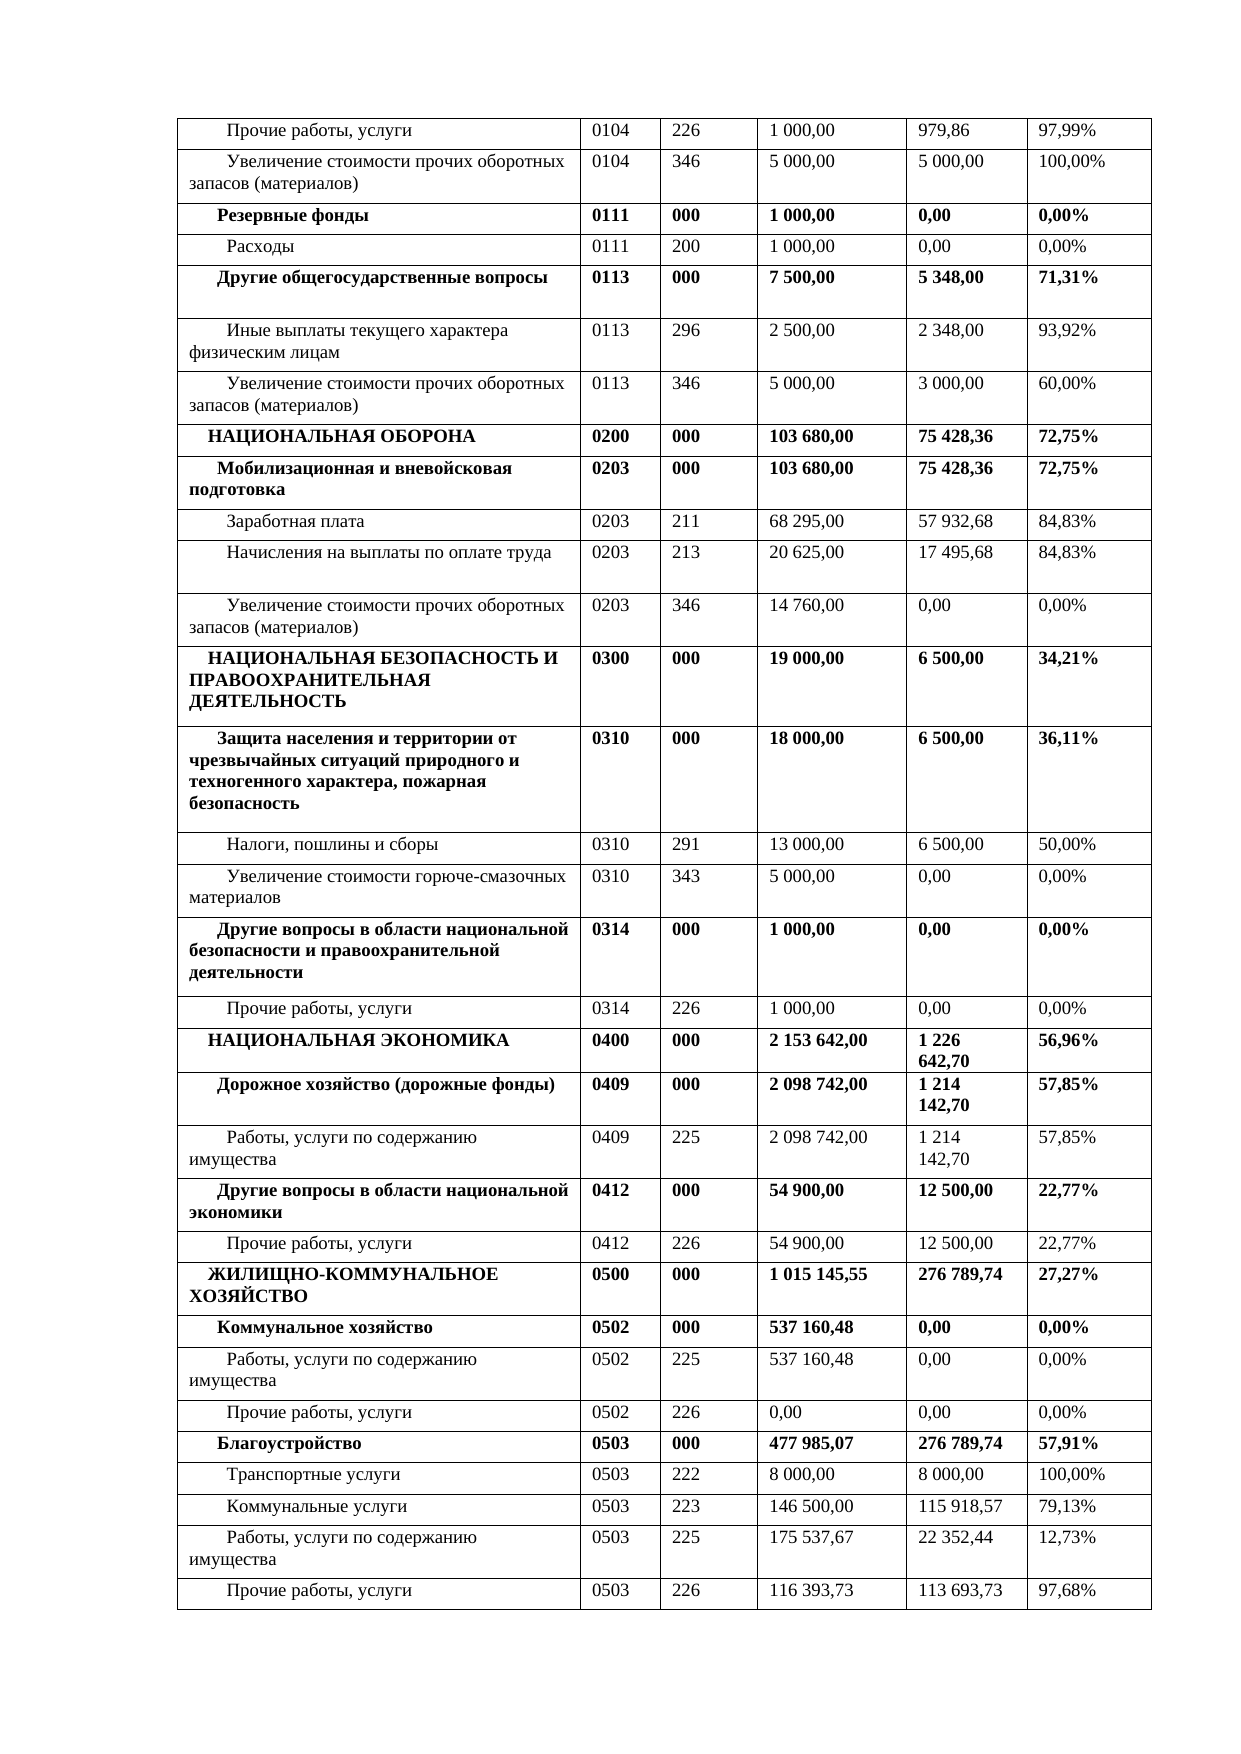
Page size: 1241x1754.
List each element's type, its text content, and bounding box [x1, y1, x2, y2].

table_cell 000 [661, 918, 757, 996]
table_cell Заработная плата [178, 510, 580, 540]
table_cell 84,83% [1028, 510, 1151, 540]
table_cell Увеличение стоимости прочих оборотных запасов (материалов) [178, 372, 580, 424]
table_cell 57 932,68 [907, 510, 1027, 540]
table_cell 477 985,07 [758, 1432, 906, 1462]
table_cell 0,00 [907, 1401, 1027, 1431]
table_cell 22 352,44 [907, 1526, 1027, 1578]
table_cell 103 680,00 [758, 425, 906, 456]
table_cell 346 [661, 594, 757, 646]
table_cell 60,00% [1028, 372, 1151, 424]
table_cell 346 [661, 372, 757, 424]
table_cell 0502 [581, 1348, 660, 1400]
table_cell 0,00 [758, 1401, 906, 1431]
table_cell 0502 [581, 1401, 660, 1431]
table_cell 226 [661, 997, 757, 1027]
table_cell 12 500,00 [907, 1179, 1027, 1231]
table_cell 0111 [581, 204, 660, 234]
table_cell 000 [661, 1316, 757, 1347]
table_cell 225 [661, 1348, 757, 1400]
table_cell Резервные фонды [178, 204, 580, 234]
table_cell 0203 [581, 510, 660, 540]
table_cell 7 500,00 [758, 266, 906, 318]
table_cell 17 495,68 [907, 541, 1027, 593]
table_cell 000 [661, 1263, 757, 1315]
table_cell 0113 [581, 266, 660, 318]
table_cell 75 428,36 [907, 457, 1027, 509]
table_cell 537 160,48 [758, 1316, 906, 1347]
table_cell 0,00 [907, 1316, 1027, 1347]
table_cell Коммунальные услуги [178, 1495, 580, 1525]
table_cell 000 [661, 1179, 757, 1231]
table_cell 5 000,00 [758, 865, 906, 917]
table_cell 2 348,00 [907, 319, 1027, 371]
table_cell 12 500,00 [907, 1232, 1027, 1262]
table_cell Благоустройство [178, 1432, 580, 1462]
table_cell Увеличение стоимости горюче-смазочных материалов [178, 865, 580, 917]
table_cell Дорожное хозяйство (дорожные фонды) [178, 1073, 580, 1125]
table_cell 0503 [581, 1432, 660, 1462]
table_cell 6 500,00 [907, 647, 1027, 726]
table_cell 146 500,00 [758, 1495, 906, 1525]
table_cell 1 000,00 [758, 119, 906, 149]
table_cell 0203 [581, 594, 660, 646]
table_cell 6 500,00 [907, 727, 1027, 832]
table_cell 0412 [581, 1232, 660, 1262]
table_cell 2 098 742,00 [758, 1126, 906, 1178]
table_cell 19 000,00 [758, 647, 906, 726]
table_cell 0314 [581, 997, 660, 1027]
table_cell 2 098 742,00 [758, 1073, 906, 1125]
table_cell 72,75% [1028, 457, 1151, 509]
table_cell Другие вопросы в области национальной экономики [178, 1179, 580, 1231]
table_cell 000 [661, 1073, 757, 1125]
table_cell 537 160,48 [758, 1348, 906, 1400]
table_cell 222 [661, 1463, 757, 1493]
table_cell 103 680,00 [758, 457, 906, 509]
table_cell Транспортные услуги [178, 1463, 580, 1493]
table_cell Работы, услуги по содержанию имущества [178, 1126, 580, 1178]
table_cell 000 [661, 204, 757, 234]
table_cell Увеличение стоимости прочих оборотных запасов (материалов) [178, 150, 580, 202]
table_cell 979,86 [907, 119, 1027, 149]
table_cell 0310 [581, 833, 660, 863]
table_cell 0412 [581, 1179, 660, 1231]
table_cell 175 537,67 [758, 1526, 906, 1578]
table_cell Защита населения и территории от чрезвычайных ситуаций природного и техногенного характера, пожарная безопасность [178, 727, 580, 832]
table_cell 1 000,00 [758, 997, 906, 1027]
table_cell 93,92% [1028, 319, 1151, 371]
table_cell 0113 [581, 319, 660, 371]
table_cell 225 [661, 1526, 757, 1578]
table_cell 223 [661, 1495, 757, 1525]
table_cell 0,00 [907, 594, 1027, 646]
table_cell 0,00% [1028, 594, 1151, 646]
table_cell 0502 [581, 1316, 660, 1347]
table_cell Другие вопросы в области национальной безопасности и правоохранительной деятельности [178, 918, 580, 996]
table_cell 0200 [581, 425, 660, 456]
table_cell 1 226 642,70 [907, 1029, 1027, 1072]
table_cell Расходы [178, 235, 580, 265]
table_cell 97,68% [1028, 1579, 1151, 1609]
table_cell 0400 [581, 1029, 660, 1072]
table_cell 0503 [581, 1495, 660, 1525]
table_cell 54 900,00 [758, 1232, 906, 1262]
table_cell 20 625,00 [758, 541, 906, 593]
table_cell НАЦИОНАЛЬНАЯ ЭКОНОМИКА [178, 1029, 580, 1072]
table_cell Налоги, пошлины и сборы [178, 833, 580, 863]
table_cell Увеличение стоимости прочих оборотных запасов (материалов) [178, 594, 580, 646]
table_cell 0314 [581, 918, 660, 996]
table_cell 000 [661, 425, 757, 456]
table_cell Коммунальное хозяйство [178, 1316, 580, 1347]
table_cell 22,77% [1028, 1179, 1151, 1231]
table_cell 13 000,00 [758, 833, 906, 863]
table_cell 71,31% [1028, 266, 1151, 318]
table_cell 1 000,00 [758, 204, 906, 234]
table_cell 0203 [581, 541, 660, 593]
table_cell 3 000,00 [907, 372, 1027, 424]
table_cell 100,00% [1028, 150, 1151, 202]
table_cell 211 [661, 510, 757, 540]
table_cell 000 [661, 457, 757, 509]
table_cell 8 000,00 [758, 1463, 906, 1493]
table_cell 0203 [581, 457, 660, 509]
table_cell 5 000,00 [758, 372, 906, 424]
table_cell 0503 [581, 1579, 660, 1609]
table_cell 0503 [581, 1463, 660, 1493]
table_cell 0,00% [1028, 1348, 1151, 1400]
table_cell 0,00 [907, 865, 1027, 917]
table_cell 57,91% [1028, 1432, 1151, 1462]
table_cell 0111 [581, 235, 660, 265]
table_cell 57,85% [1028, 1073, 1151, 1125]
table_cell 276 789,74 [907, 1263, 1027, 1315]
table_cell 18 000,00 [758, 727, 906, 832]
table_cell 0409 [581, 1126, 660, 1178]
table_cell 0,00% [1028, 918, 1151, 996]
table_cell 14 760,00 [758, 594, 906, 646]
table_cell Иные выплаты текущего характера физическим лицам [178, 319, 580, 371]
table_cell 54 900,00 [758, 1179, 906, 1231]
table_cell 8 000,00 [907, 1463, 1027, 1493]
table_cell 200 [661, 235, 757, 265]
table_cell Прочие работы, услуги [178, 1232, 580, 1262]
table_cell 6 500,00 [907, 833, 1027, 863]
table_cell 0,00% [1028, 1401, 1151, 1431]
table_cell 276 789,74 [907, 1432, 1027, 1462]
table_cell 226 [661, 1401, 757, 1431]
table_cell 0113 [581, 372, 660, 424]
table_cell 2 153 642,00 [758, 1029, 906, 1072]
table_cell 296 [661, 319, 757, 371]
table_cell 0104 [581, 150, 660, 202]
table_cell 0310 [581, 727, 660, 832]
table_cell 5 000,00 [907, 150, 1027, 202]
table_cell 12,73% [1028, 1526, 1151, 1578]
table_cell 000 [661, 1432, 757, 1462]
table_cell 1 015 145,55 [758, 1263, 906, 1315]
table_cell 0104 [581, 119, 660, 149]
table_cell 0,00% [1028, 865, 1151, 917]
table_cell 72,75% [1028, 425, 1151, 456]
table_cell 34,21% [1028, 647, 1151, 726]
table_cell 226 [661, 119, 757, 149]
table_cell 36,11% [1028, 727, 1151, 832]
table_cell 100,00% [1028, 1463, 1151, 1493]
table_cell 97,99% [1028, 119, 1151, 149]
table_cell 5 348,00 [907, 266, 1027, 318]
table_cell 1 214 142,70 [907, 1073, 1027, 1125]
table_cell НАЦИОНАЛЬНАЯ ОБОРОНА [178, 425, 580, 456]
table_cell 000 [661, 266, 757, 318]
table_cell Работы, услуги по содержанию имущества [178, 1526, 580, 1578]
table_cell 5 000,00 [758, 150, 906, 202]
table_cell 0300 [581, 647, 660, 726]
table_cell 116 393,73 [758, 1579, 906, 1609]
table_cell 79,13% [1028, 1495, 1151, 1525]
table_cell 2 500,00 [758, 319, 906, 371]
table_cell Прочие работы, услуги [178, 119, 580, 149]
table_cell 0503 [581, 1526, 660, 1578]
table_cell 000 [661, 647, 757, 726]
table_cell 0500 [581, 1263, 660, 1315]
table_cell 1 000,00 [758, 918, 906, 996]
table_cell 000 [661, 1029, 757, 1072]
table_cell 84,83% [1028, 541, 1151, 593]
table_cell 0310 [581, 865, 660, 917]
table_cell 50,00% [1028, 833, 1151, 863]
table_cell Другие общегосударственные вопросы [178, 266, 580, 318]
table_cell 115 918,57 [907, 1495, 1027, 1525]
table_cell 0409 [581, 1073, 660, 1125]
table_cell 226 [661, 1232, 757, 1262]
table_cell Прочие работы, услуги [178, 1579, 580, 1609]
table_cell 113 693,73 [907, 1579, 1027, 1609]
table_cell 343 [661, 865, 757, 917]
table_cell 1 214 142,70 [907, 1126, 1027, 1178]
table_cell НАЦИОНАЛЬНАЯ БЕЗОПАСНОСТЬ И ПРАВООХРАНИТЕЛЬНАЯ ДЕЯТЕЛЬНОСТЬ [178, 647, 580, 726]
table_cell 22,77% [1028, 1232, 1151, 1262]
table_cell 346 [661, 150, 757, 202]
table_cell 226 [661, 1579, 757, 1609]
table_cell 291 [661, 833, 757, 863]
table_cell 000 [661, 727, 757, 832]
table_cell 0,00% [1028, 204, 1151, 234]
table_cell Начисления на выплаты по оплате труда [178, 541, 580, 593]
table_cell ЖИЛИЩНО-КОММУНАЛЬНОЕ ХОЗЯЙСТВО [178, 1263, 580, 1315]
table_cell 225 [661, 1126, 757, 1178]
table_cell Работы, услуги по содержанию имущества [178, 1348, 580, 1400]
table_cell 0,00% [1028, 235, 1151, 265]
table_cell 56,96% [1028, 1029, 1151, 1072]
table_cell 0,00% [1028, 997, 1151, 1027]
table_cell Прочие работы, услуги [178, 997, 580, 1027]
table_cell 57,85% [1028, 1126, 1151, 1178]
table_cell 0,00 [907, 918, 1027, 996]
table_cell 0,00% [1028, 1316, 1151, 1347]
table_cell 68 295,00 [758, 510, 906, 540]
table_cell 213 [661, 541, 757, 593]
table_cell Мобилизационная и вневойсковая подготовка [178, 457, 580, 509]
table_cell 75 428,36 [907, 425, 1027, 456]
table_cell 0,00 [907, 235, 1027, 265]
table_cell Прочие работы, услуги [178, 1401, 580, 1431]
table_cell 27,27% [1028, 1263, 1151, 1315]
table_cell 0,00 [907, 997, 1027, 1027]
table_cell 0,00 [907, 204, 1027, 234]
table_cell 0,00 [907, 1348, 1027, 1400]
table_cell 1 000,00 [758, 235, 906, 265]
